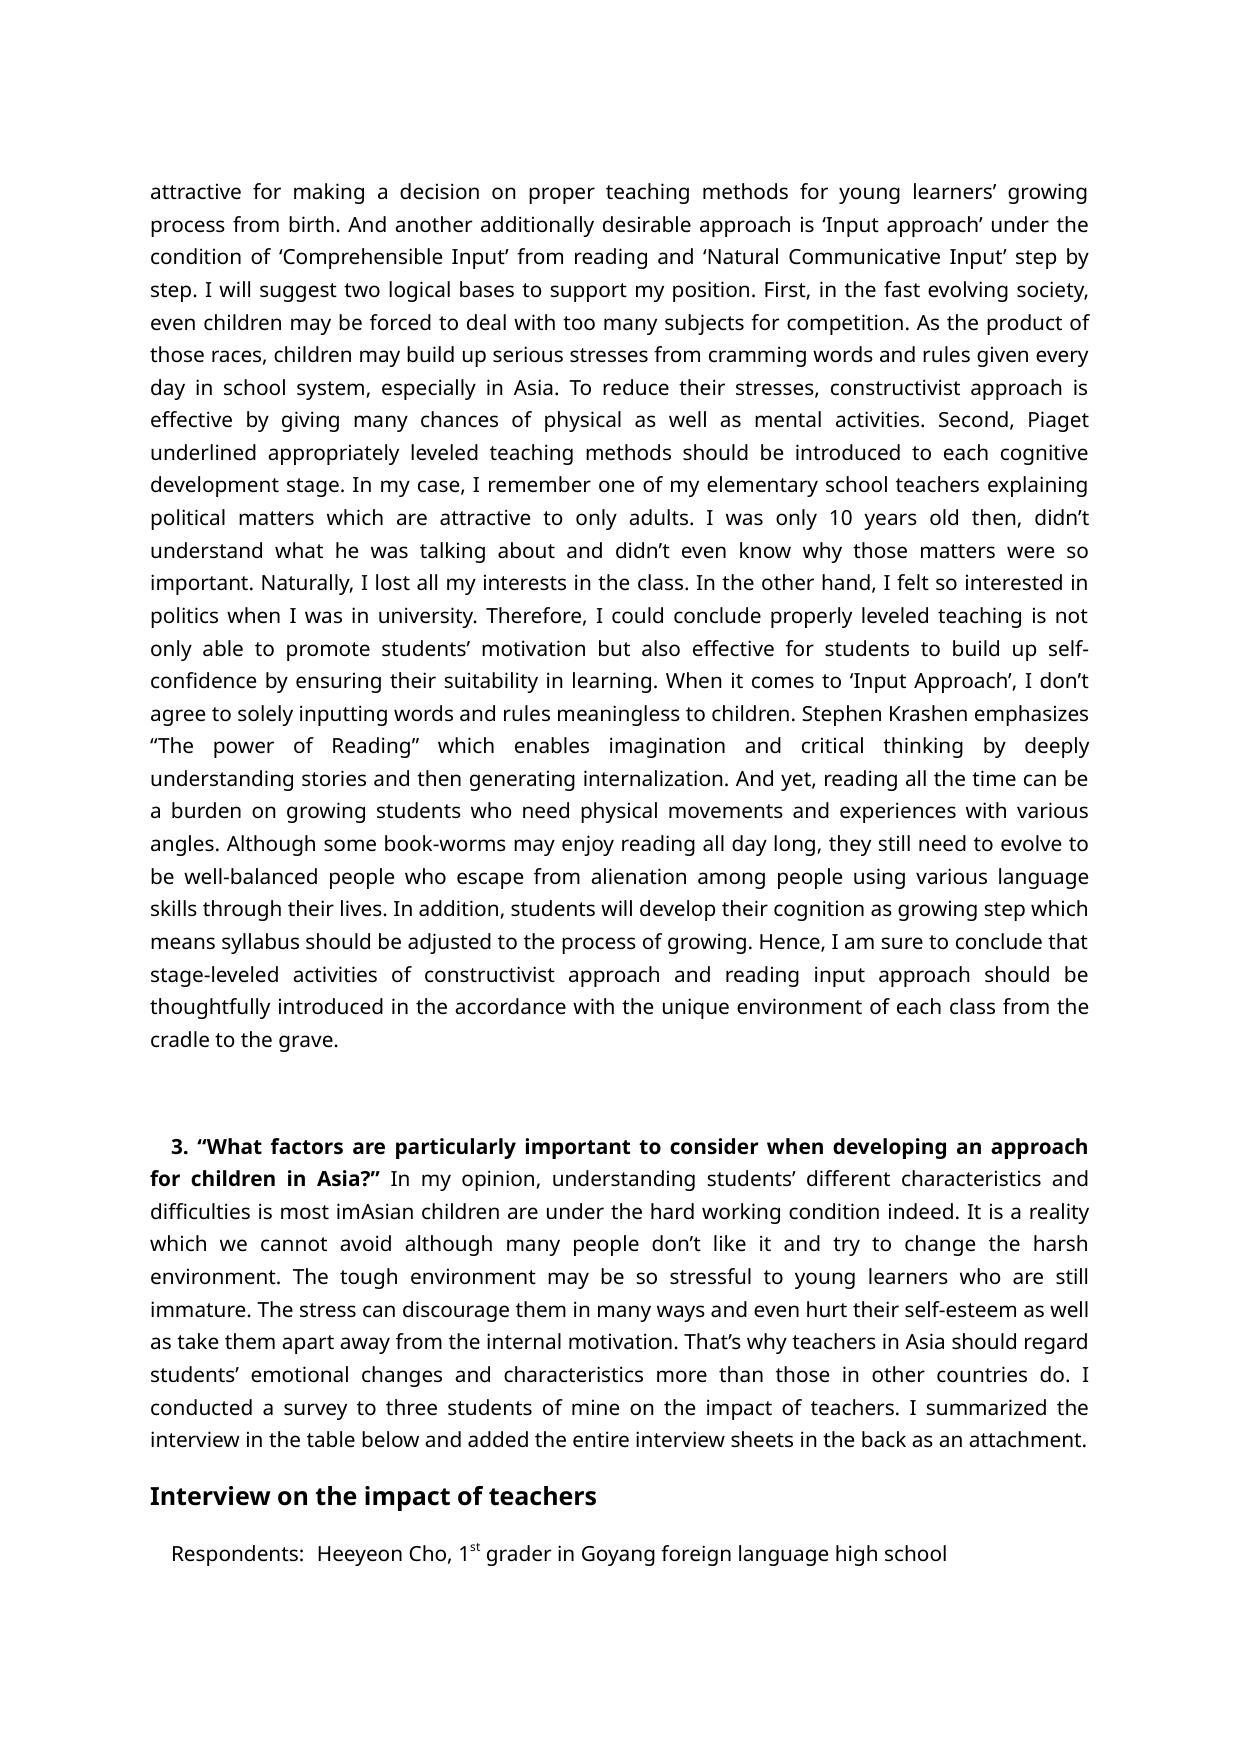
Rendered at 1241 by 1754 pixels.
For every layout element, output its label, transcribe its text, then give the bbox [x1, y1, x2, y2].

text Respondents: Heeyeon Cho, 1st grader in Goyang foreign language high school [150, 1539, 1090, 1567]
text Interview on the impact of teachers [150, 1479, 1090, 1513]
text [150, 177, 1090, 1053]
text 3. “What factors are particularly important to consider when developing an approach for children in Asia?” In my opinion, understanding students’ different characteristics and difficulties is most imAsian children are under the hard working condition indeed. It is a reality which we cannot avoid although many people don’t like it and try to change the harsh environment. The tough environment may be so stressful to young learners who are still immature. The stress can discourage them in many ways and even hurt their self-esteem as well as take them apart away from the internal motivation. That’s why teachers in Asia should regard students’ emotional changes and characteristics more than those in other countries do. I conducted a survey to three students of mine on the impact of teachers. I summarized the interview in the table below and added the entire interview sheets in the back as an attachment. [150, 1132, 1090, 1454]
